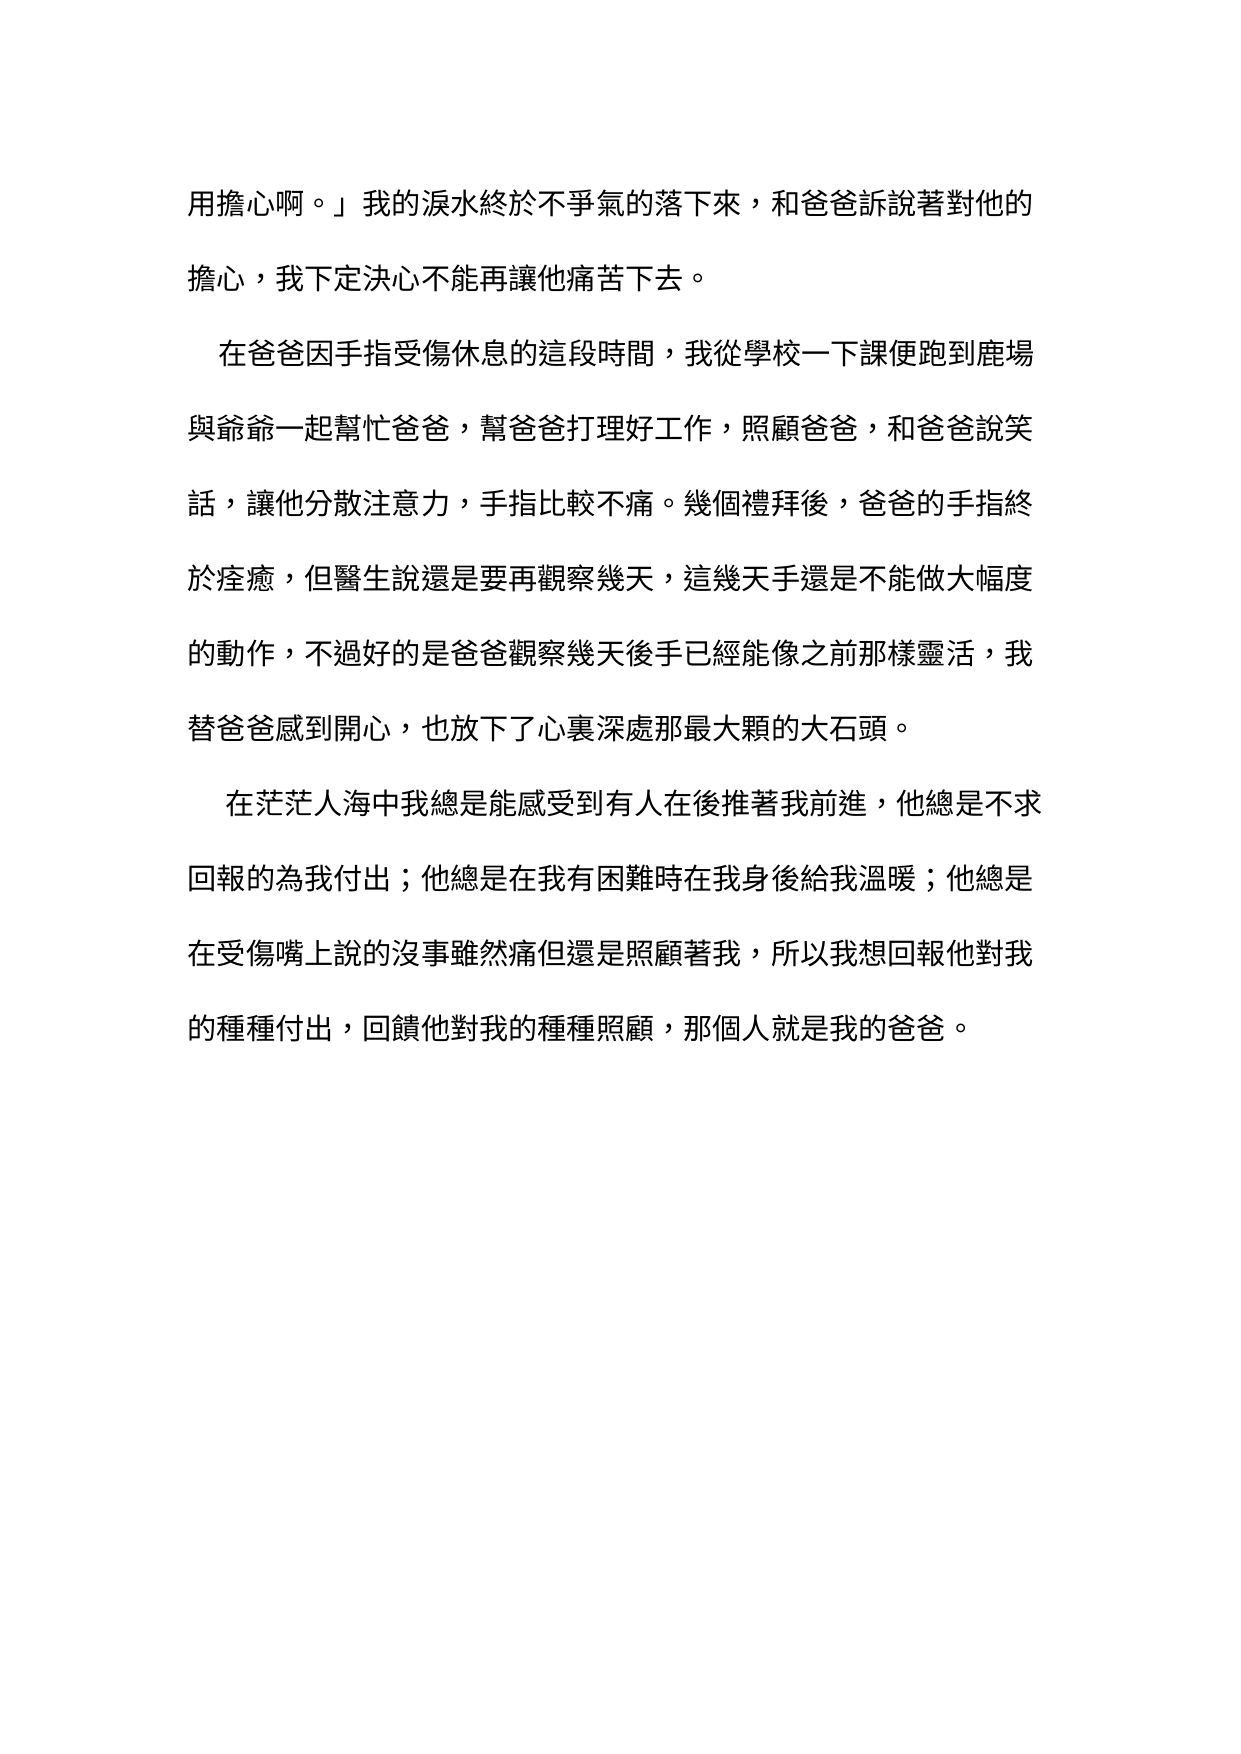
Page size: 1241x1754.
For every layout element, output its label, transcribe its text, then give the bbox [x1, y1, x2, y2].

text 在爸爸因手指受傷休息的這段時間，我從學校一下課便跑到鹿場與爺爺一起幫忙爸爸，幫爸爸打理好工作，照顧爸爸，和爸爸說笑話，讓他分散注意力，手指比較不痛。幾個禮拜後，爸爸的手指終於痊癒，但醫生說還是要再觀察幾天，這幾天手還是不能做大幅度的動作，不過好的是爸爸觀察幾天後手已經能像之前那樣靈活，我替爸爸感到開心，也放下了心裏深處那最大顆的大石頭。 [187, 314, 1053, 764]
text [187, 164, 1053, 314]
text 在茫茫人海中我總是能感受到有人在後推著我前進，他總是不求回報的為我付出；他總是在我有困難時在我身後給我溫暖；他總是在受傷嘴上說的沒事雖然痛但還是照顧著我，所以我想回報他對我的種種付出，回饋他對我的種種照顧，那個人就是我的爸爸。 [187, 764, 1053, 1064]
